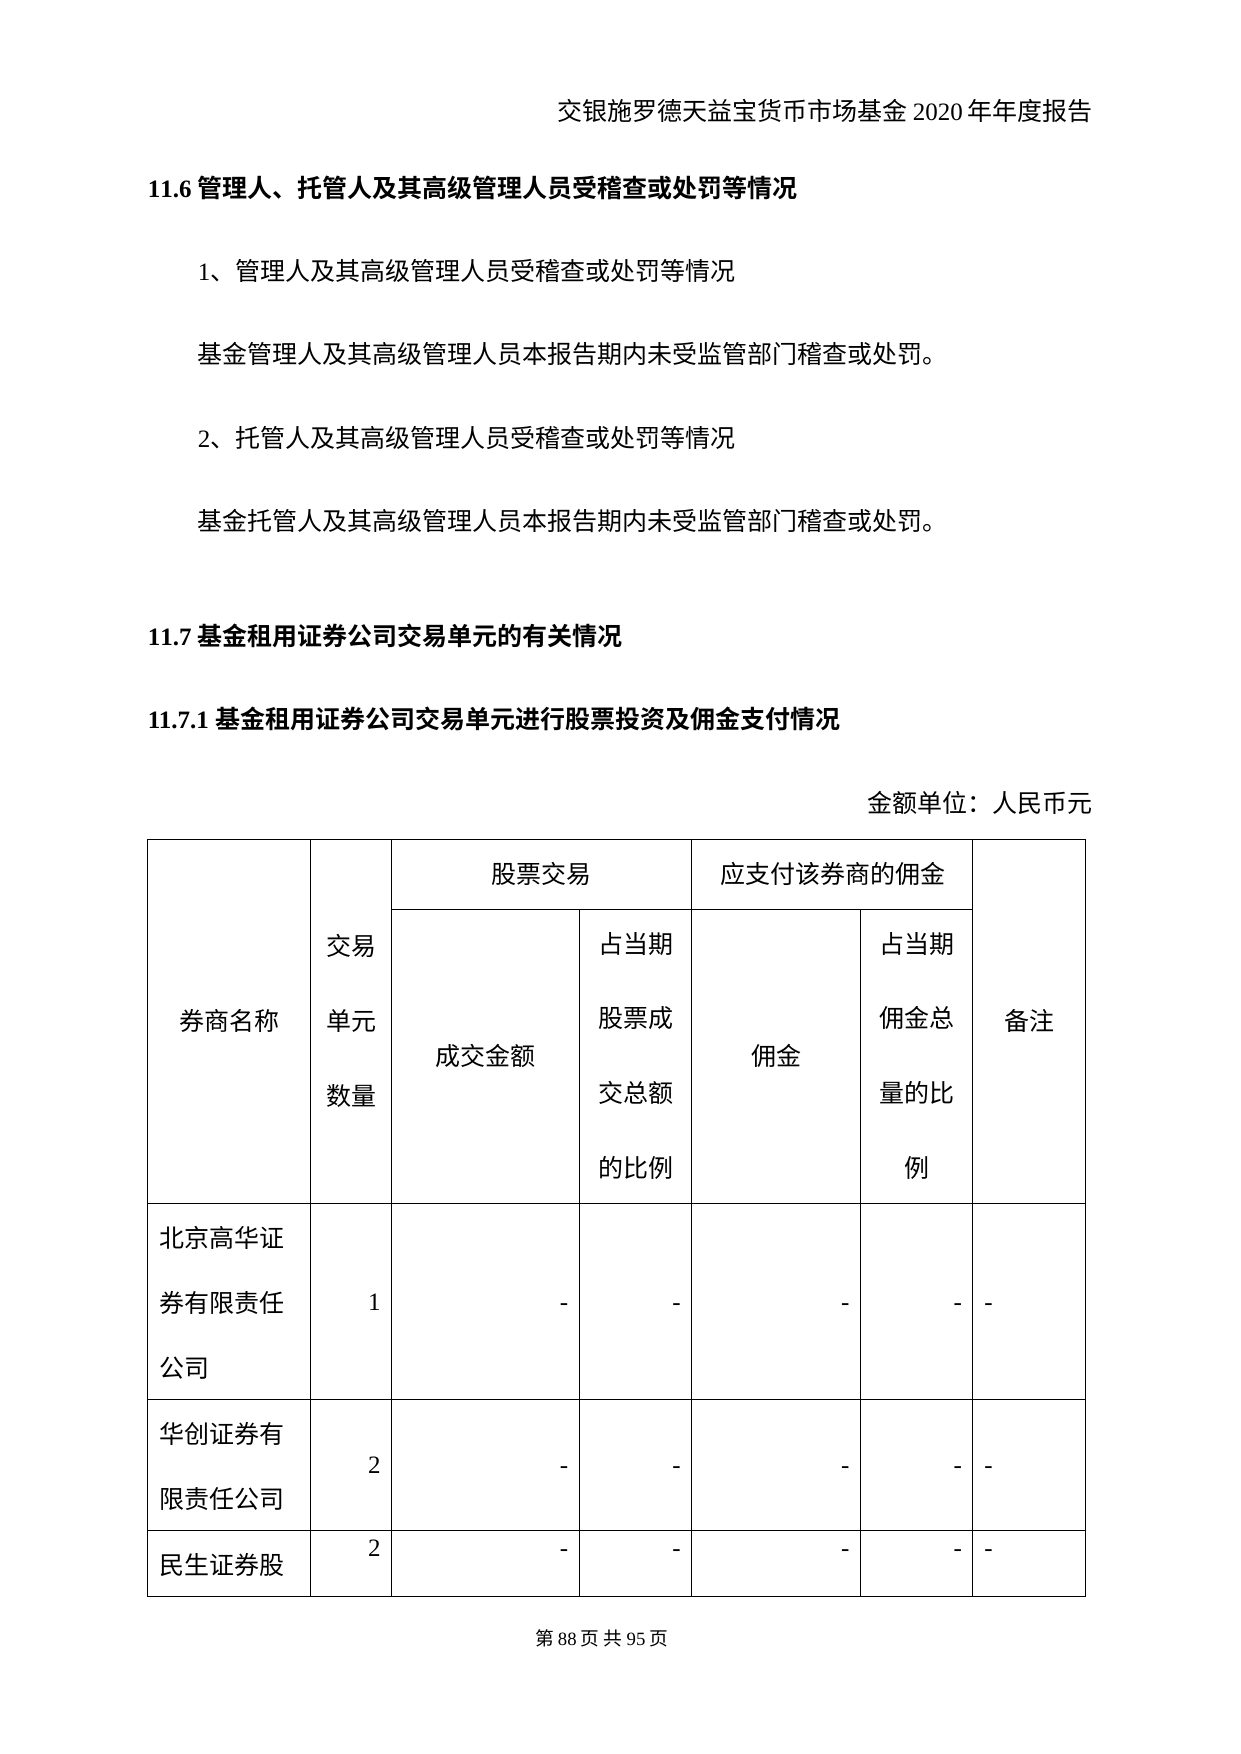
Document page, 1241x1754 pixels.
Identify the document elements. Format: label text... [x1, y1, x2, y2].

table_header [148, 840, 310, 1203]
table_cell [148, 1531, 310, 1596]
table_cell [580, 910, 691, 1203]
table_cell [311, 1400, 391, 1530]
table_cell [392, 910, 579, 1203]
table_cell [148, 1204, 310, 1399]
text 金额单位：人民币元 [148, 769, 1092, 834]
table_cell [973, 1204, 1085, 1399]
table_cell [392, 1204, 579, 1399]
text 基金管理人及其高级管理人员本报告期内未受监管部门稽查或处罚。 [148, 321, 1092, 386]
text 基金托管人及其高级管理人员本报告期内未受监管部门稽查或处罚。 [148, 487, 1092, 552]
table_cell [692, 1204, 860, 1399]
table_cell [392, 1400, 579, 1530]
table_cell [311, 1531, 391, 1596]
text 1、管理人及其高级管理人员受稽查或处罚等情况 [148, 237, 1092, 302]
text 2、托管人及其高级管理人员受稽查或处罚等情况 [148, 404, 1092, 469]
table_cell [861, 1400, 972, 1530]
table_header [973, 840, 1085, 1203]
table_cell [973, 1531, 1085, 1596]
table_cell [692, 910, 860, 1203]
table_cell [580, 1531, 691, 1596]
subtitle 11.6 管理人、托管人及其高级管理人员受稽查或处罚等情况 [148, 154, 1092, 219]
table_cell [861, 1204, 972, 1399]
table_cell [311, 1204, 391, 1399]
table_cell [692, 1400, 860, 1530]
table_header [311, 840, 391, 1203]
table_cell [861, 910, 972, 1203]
text 11.7.1 基金租用证券公司交易单元进行股票投资及佣金支付情况 [148, 686, 1092, 751]
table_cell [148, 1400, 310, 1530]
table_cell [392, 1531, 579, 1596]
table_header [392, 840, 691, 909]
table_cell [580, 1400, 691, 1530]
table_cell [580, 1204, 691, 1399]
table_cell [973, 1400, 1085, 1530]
subtitle 11.7 基金租用证券公司交易单元的有关情况 [148, 602, 1092, 667]
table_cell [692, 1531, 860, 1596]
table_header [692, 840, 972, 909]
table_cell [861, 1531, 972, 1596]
